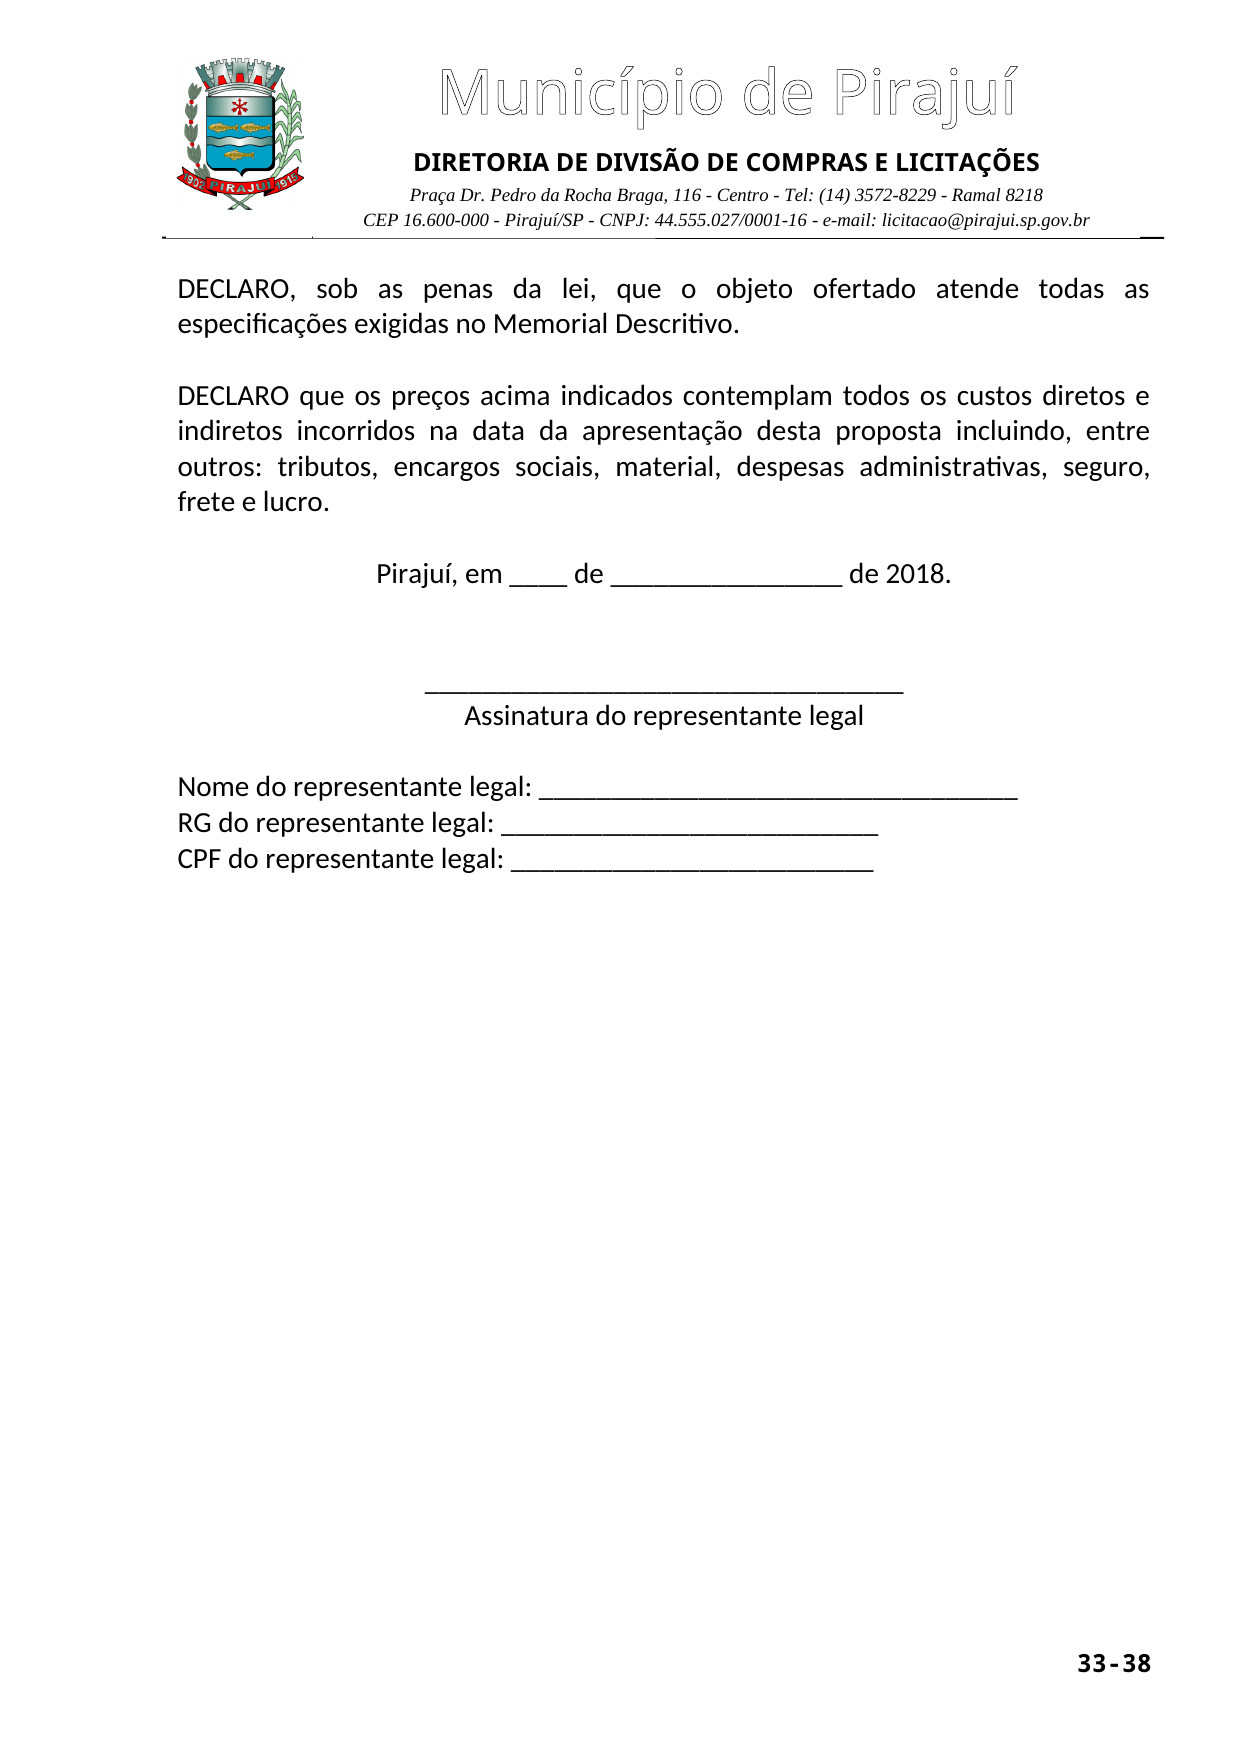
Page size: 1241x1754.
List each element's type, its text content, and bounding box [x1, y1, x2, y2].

text RG do representante legal: __________________________ [177, 804, 1152, 840]
text Nome do representante legal: _________________________________ [177, 768, 1152, 804]
picture [176, 58, 304, 210]
text _________________________________ [177, 662, 1152, 697]
text Pirajuí, em ____ de ________________ de 2018. [177, 555, 1152, 590]
text CPF do representante legal: _________________________ [177, 840, 1152, 875]
text DECLARO, sob as penas da lei, que o objeto ofertado atende todas as especificações exigidas no Memorial Descritivo. [177, 270, 1152, 341]
text DECLARO que os preços acima indicados contemplam todos os custos diretos e indiretos incorridos na data da apresentação desta proposta incluindo, entre outros: tributos, encargos sociais, material, despesas administrativas, seguro, frete e lucro. [177, 377, 1152, 519]
text Assinatura do representante legal [177, 697, 1152, 733]
